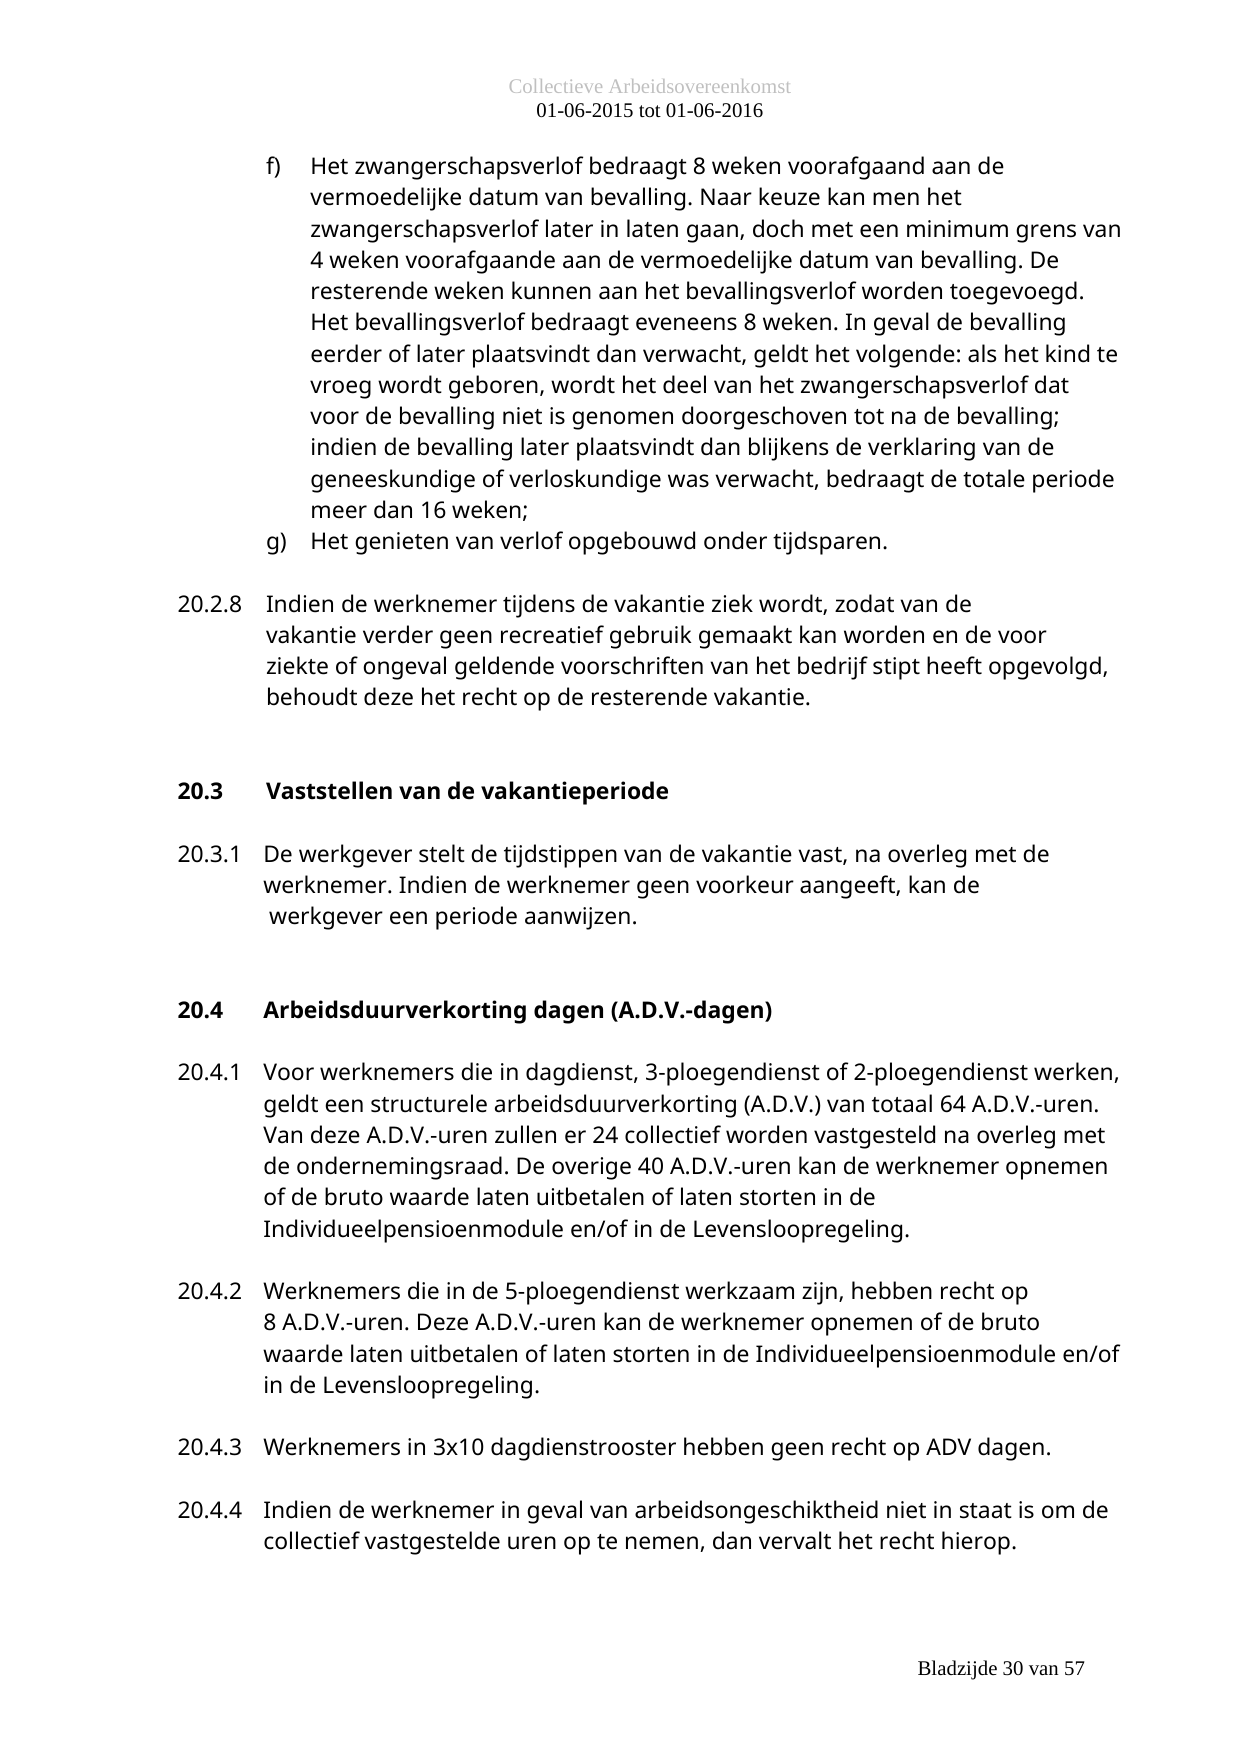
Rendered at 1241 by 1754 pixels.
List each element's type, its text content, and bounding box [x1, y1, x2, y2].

text 20.3.1 De werkgever stelt de tijdstippen van de vakantie vast, na overleg met de werknemer. Indien de werknemer geen voorkeur aangeeft, kan de werkgever een periode aanwijzen. [177, 837, 1122, 931]
text 20.3 Vaststellen van de vakantieperiode [177, 775, 1122, 806]
text vakantie verder geen recreatief gebruik gemaakt kan worden en de voor [177, 619, 1122, 650]
text 20.4.2 Werknemers die in de 5-ploegendienst werkzaam zijn, hebben recht op 8 A.D.V.-uren. Deze A.D.V.-uren kan de werknemer opnemen of de bruto waarde laten uitbetalen of laten storten in de Individueelpensioenmodule en/of in de Levensloopregeling. [177, 1275, 1122, 1400]
text 20.2.8 Indien de werknemer tijdens de vakantie ziek wordt, zodat van de [177, 587, 1122, 619]
text 20.4.1 Voor werknemers die in dagdienst, 3-ploegendienst of 2-ploegendienst werken, geldt een structurele arbeidsduurverkorting (A.D.V.) van totaal 64 A.D.V.-uren. Van deze A.D.V.-uren zullen er 24 collectief worden vastgesteld na overleg met de ondernemingsraad. De overige 40 A.D.V.-uren kan de werknemer opnemen of de bruto waarde laten uitbetalen of laten storten in de Individueelpensioenmodule en/of in de Levensloopregeling. [177, 1056, 1122, 1244]
text ziekte of ongeval geldende voorschriften van het bedrijf stipt heeft opgevolgd, behoudt deze het recht op de resterende vakantie. [266, 650, 1122, 712]
text 20.4 Arbeidsduurverkorting dagen (A.D.V.-dagen) [177, 994, 1122, 1025]
list Het genieten van verlof opgebouwd onder tijdsparen. [266, 525, 1122, 556]
text 20.4.4 Indien de werknemer in geval van arbeidsongeschiktheid niet in staat is om de collectief vastgestelde uren op te nemen, dan vervalt het recht hierop. [177, 1494, 1122, 1556]
text 20.4.3 Werknemers in 3x10 dagdienstrooster hebben geen recht op ADV dagen. [177, 1431, 1122, 1462]
list Het zwangerschapsverlof bedraagt 8 weken voorafgaand aan de vermoedelijke datum van bevalling. Naar keuze kan men het zwangerschapsverlof later in laten gaan, doch met een minimum grens van 4 weken voorafgaande aan de vermoedelijke datum van bevalling. De resterende weken kunnen aan het bevallingsverlof worden toegevoegd. Het bevallingsverlof bedraagt eveneens 8 weken. In geval de bevalling eerder of later plaatsvindt dan verwacht, geldt het volgende: als het kind te vroeg wordt geboren, wordt het deel van het zwangerschapsverlof dat voor de bevalling niet is genomen doorgeschoven tot na de bevalling; indien de bevalling later plaatsvindt dan blijkens de verklaring van de geneeskundige of verloskundige was verwacht, bedraagt de totale periode meer dan 16 weken; [266, 150, 1122, 525]
